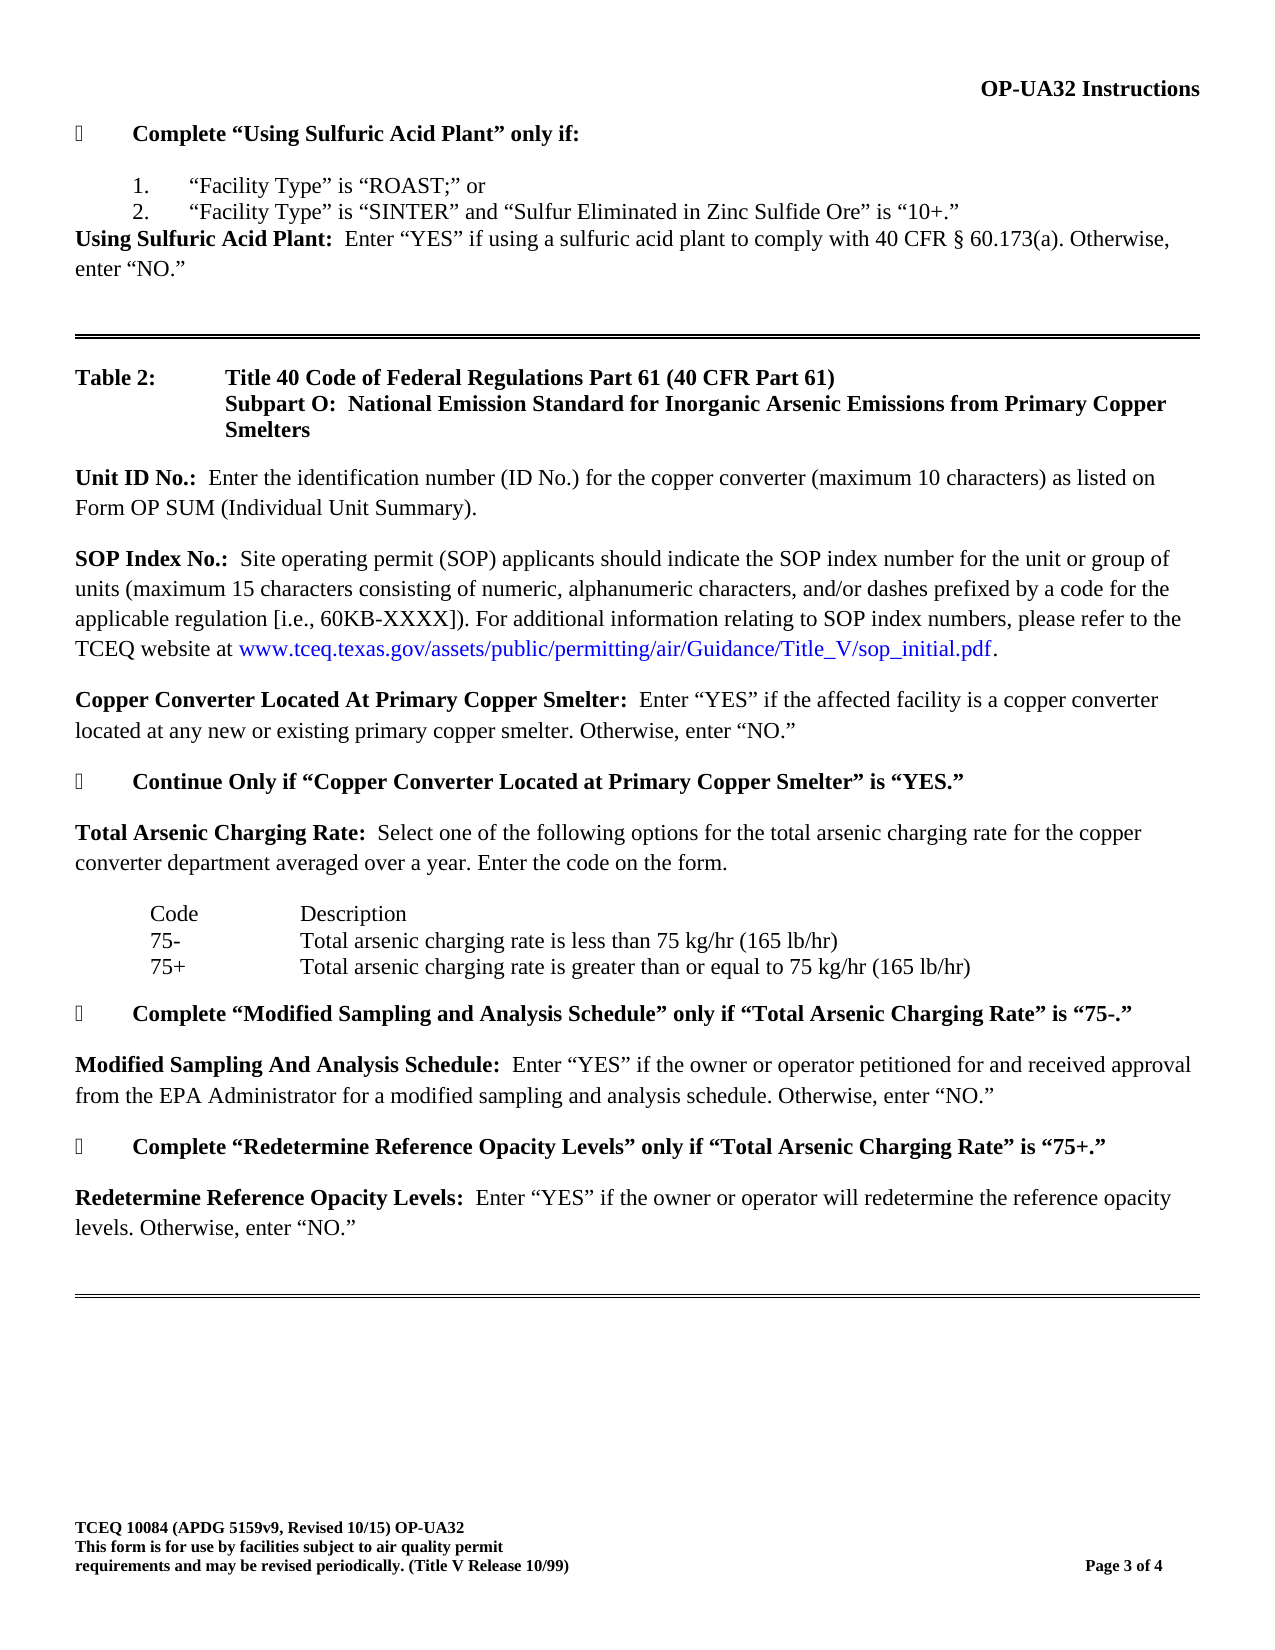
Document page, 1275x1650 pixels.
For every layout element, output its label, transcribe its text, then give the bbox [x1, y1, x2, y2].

text Unit ID No.: Enter the identification number (ID No.) for the copper converter (maximum 10 characters) as listed on Form OP SUM (Individual Unit Summary). [75, 463, 1200, 520]
text SOP Index No.: Site operating permit (SOP) applicants should indicate the SOP index number for the unit or group of units (maximum 15 characters consisting of numeric, alphanumeric characters, and/or dashes prefixed by a code for the applicable regulation [i.e., 60KB-XXXX]). For additional information relating to SOP index numbers, please refer to the TCEQ website at www.tceq.texas.gov/assets/public/permitting/air/Guidance/Title_V/sop_initial.pdf. [75, 545, 1200, 662]
list “Facility Type” is “SINTER” and “Sulfur Eliminated in Zinc Sulfide Ore” is “10+.” [132, 198, 1200, 224]
list Complete “Using Sulfuric Acid Plant” only if: [75, 121, 1200, 147]
list Complete “Modified Sampling and Analysis Schedule” only if “Total Arsenic Charging Rate” is “75-.” [75, 1000, 1200, 1027]
text Using Sulfuric Acid Plant: Enter “YES” if using a sulfuric acid plant to comply with 40 CFR § 60.173(a). Otherwise, enter “NO.” [75, 224, 1200, 281]
text Subpart O: National Emission Standard for Inorganic Arsenic Emissions from Primary Copper Smelters [225, 390, 1200, 443]
text Redetermine Reference Opacity Levels: Enter “YES” if the owner or operator will redetermine the reference opacity levels. Otherwise, enter “NO.” [75, 1184, 1200, 1241]
list Continue Only if “Copper Converter Located at Primary Copper Smelter” is “YES.” [75, 768, 1200, 794]
text Code Description [150, 900, 1200, 927]
text 75+ Total arsenic charging rate is greater than or equal to 75 kg/hr (165 lb/hr) [150, 953, 1200, 979]
text Table 2: Title 40 Code of Federal Regulations Part 61 (40 CFR Part 61) [75, 364, 1200, 390]
text 75- Total arsenic charging rate is less than 75 kg/hr (165 lb/hr) [150, 927, 1200, 953]
list Complete “Redetermine Reference Opacity Levels” only if “Total Arsenic Charging Rate” is “75+.” [75, 1133, 1200, 1159]
text Copper Converter Located At Primary Copper Smelter: Enter “YES” if the affected facility is a copper converter located at any new or existing primary copper smelter. Otherwise, enter “NO.” [75, 686, 1200, 743]
text Total Arsenic Charging Rate: Select one of the following options for the total arsenic charging rate for the copper converter department averaged over a year. Enter the code on the form. [75, 819, 1200, 876]
text Modified Sampling And Analysis Schedule: Enter “YES” if the owner or operator petitioned for and received approval from the EPA Administrator for a modified sampling and analysis schedule. Otherwise, enter “NO.” [75, 1052, 1200, 1108]
list “Facility Type” is “ROAST;” or [132, 172, 1200, 198]
